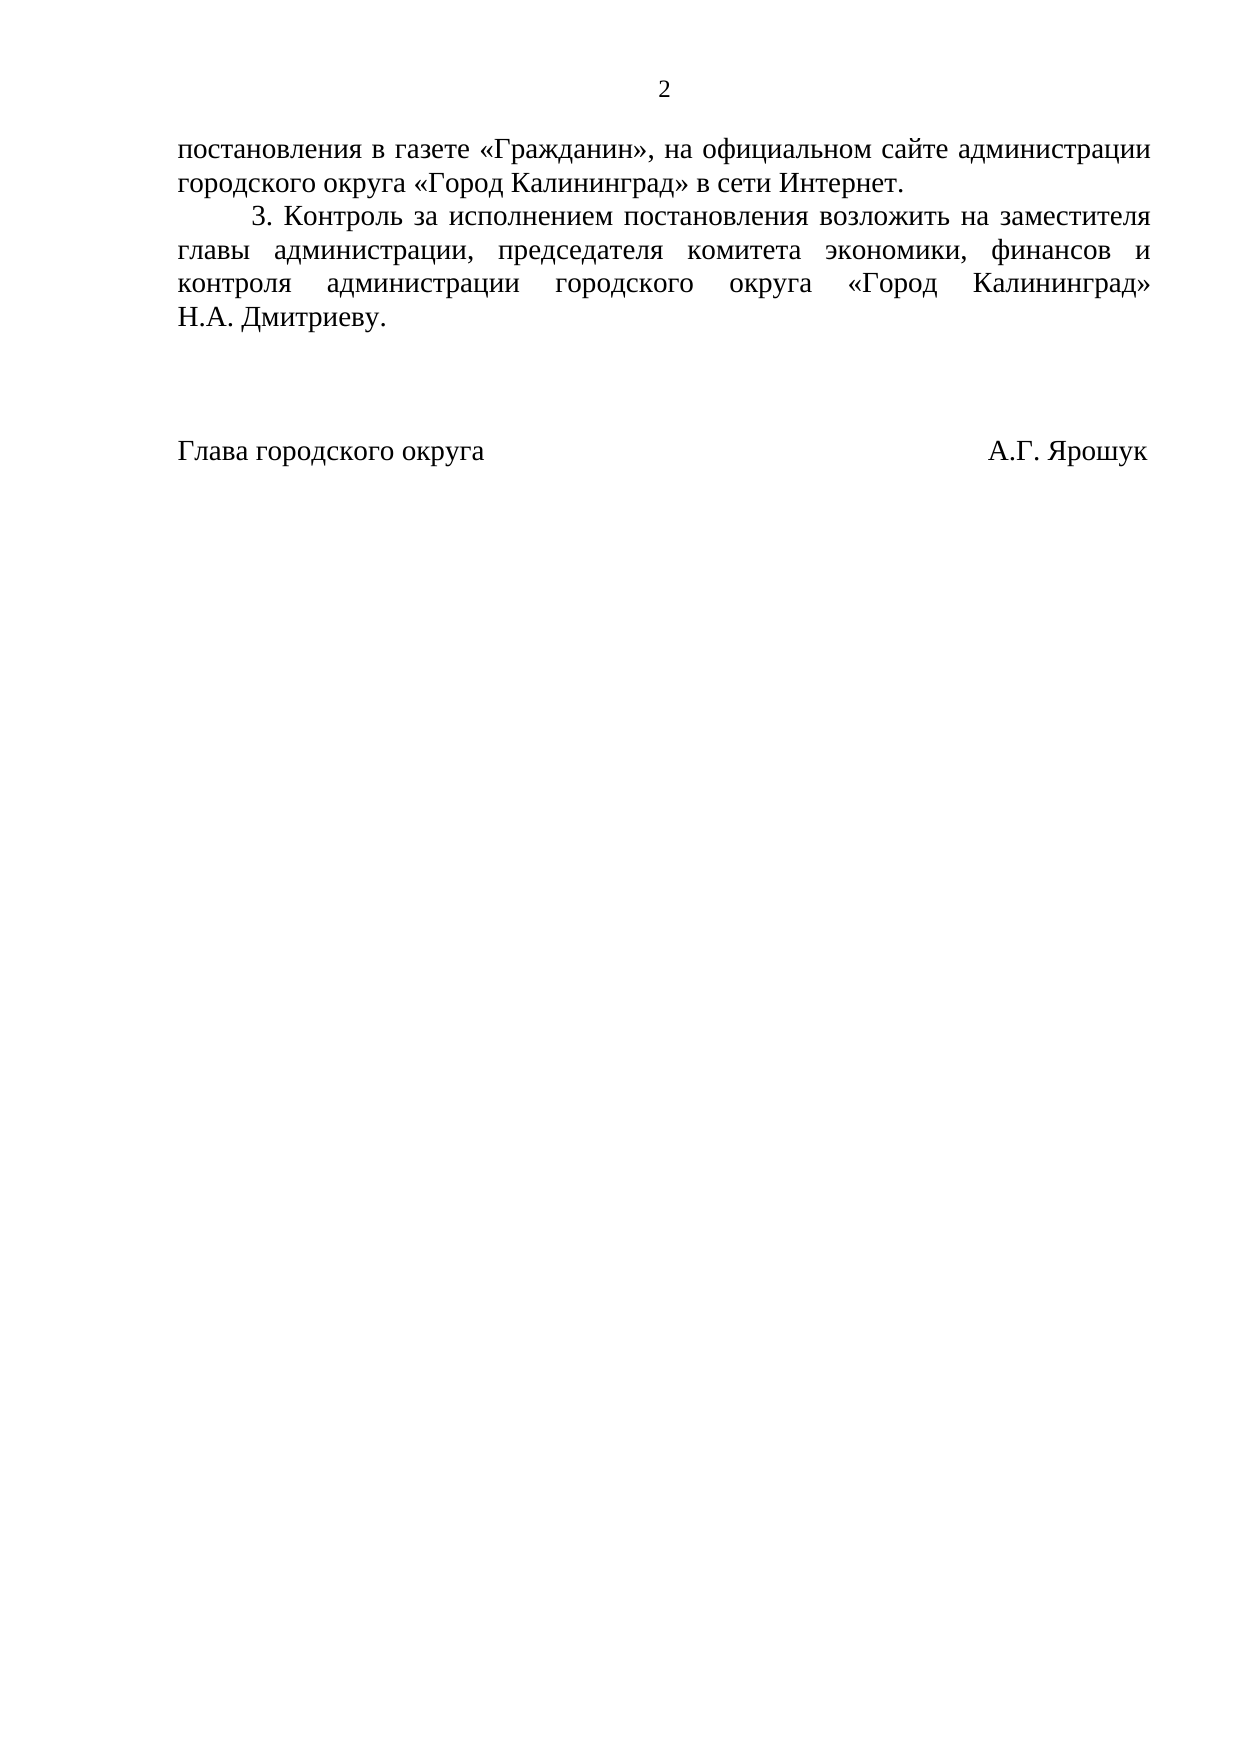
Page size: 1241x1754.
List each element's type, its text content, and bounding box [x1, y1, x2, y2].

text 3. Контроль за исполнением постановления возложить на заместителя главы администрации, председателя комитета экономики, финансов и контроля администрации городского округа «Город Калининград» Н.А. Дмитриеву. [177, 198, 1152, 333]
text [177, 131, 1152, 198]
text Глава городского округа А.Г. Ярошук [177, 433, 1152, 467]
